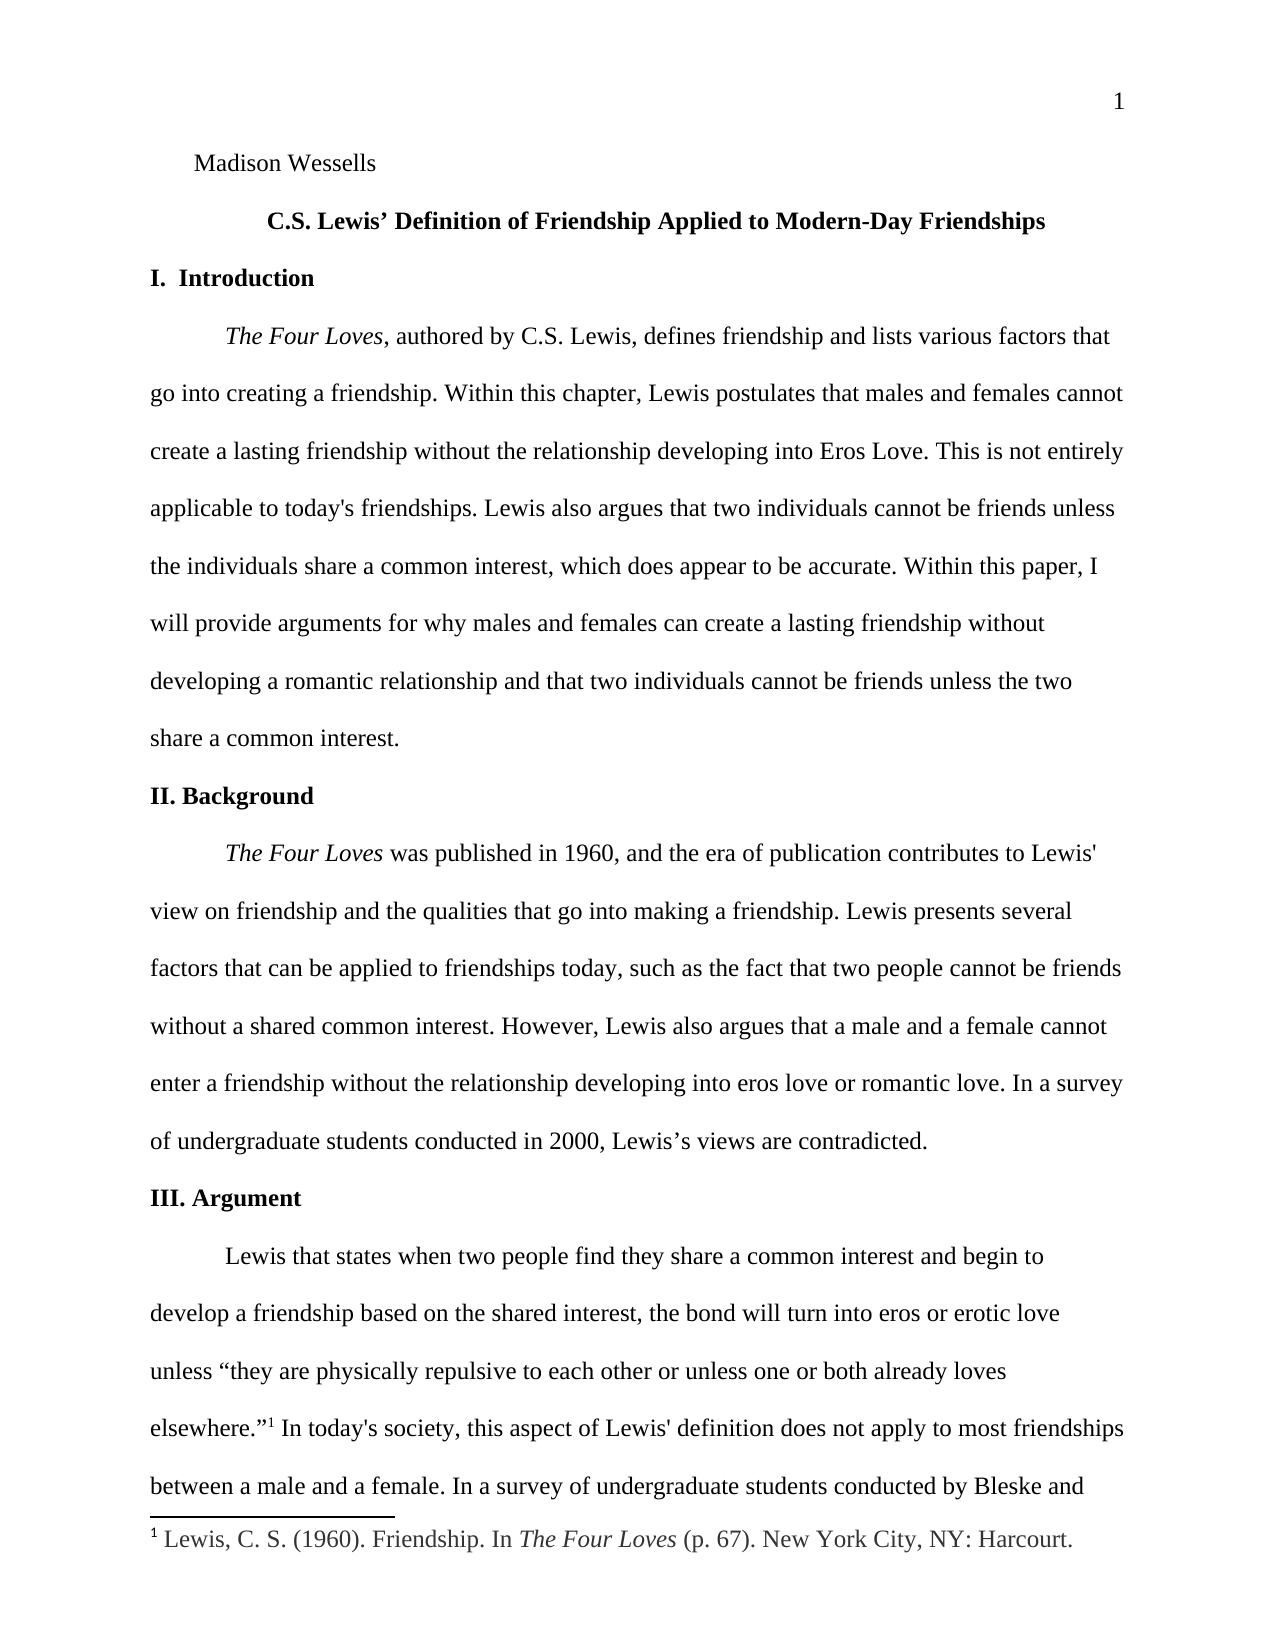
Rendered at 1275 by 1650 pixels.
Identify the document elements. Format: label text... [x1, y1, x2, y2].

text Madison Wessells [187, 148, 1125, 177]
text I. Introduction [150, 263, 1125, 292]
text The Four Loves was published in 1960, and the era of publication contributes to Lewis' view on friendship and the qualities that go into making a friendship. Lewis presents several factors that can be applied to friendships today, such as the fact that two people cannot be friends without a shared common interest. However, Lewis also argues that a male and a female cannot enter a friendship without the relationship developing into eros love or romantic love. In a survey of undergraduate students conducted in 2000, Lewis’s views are contradicted. [150, 838, 1125, 1155]
text The Four Loves, authored by C.S. Lewis, defines friendship and lists various factors that go into creating a friendship. Within this chapter, Lewis postulates that males and females cannot create a lasting friendship without the relationship developing into Eros Love. This is not entirely applicable to today's friendships. Lewis also argues that two individuals cannot be friends unless the individuals share a common interest, which does appear to be accurate. Within this paper, I will provide arguments for why males and females can create a lasting friendship without developing a romantic relationship and that two individuals cannot be friends unless the two share a common interest. [150, 321, 1125, 752]
text II. Background [150, 781, 1125, 810]
text III. Argument [150, 1183, 1125, 1212]
text C.S. Lewis’ Definition of Friendship Applied to Modern-Day Friendships [187, 206, 1125, 235]
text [150, 1241, 1125, 1500]
